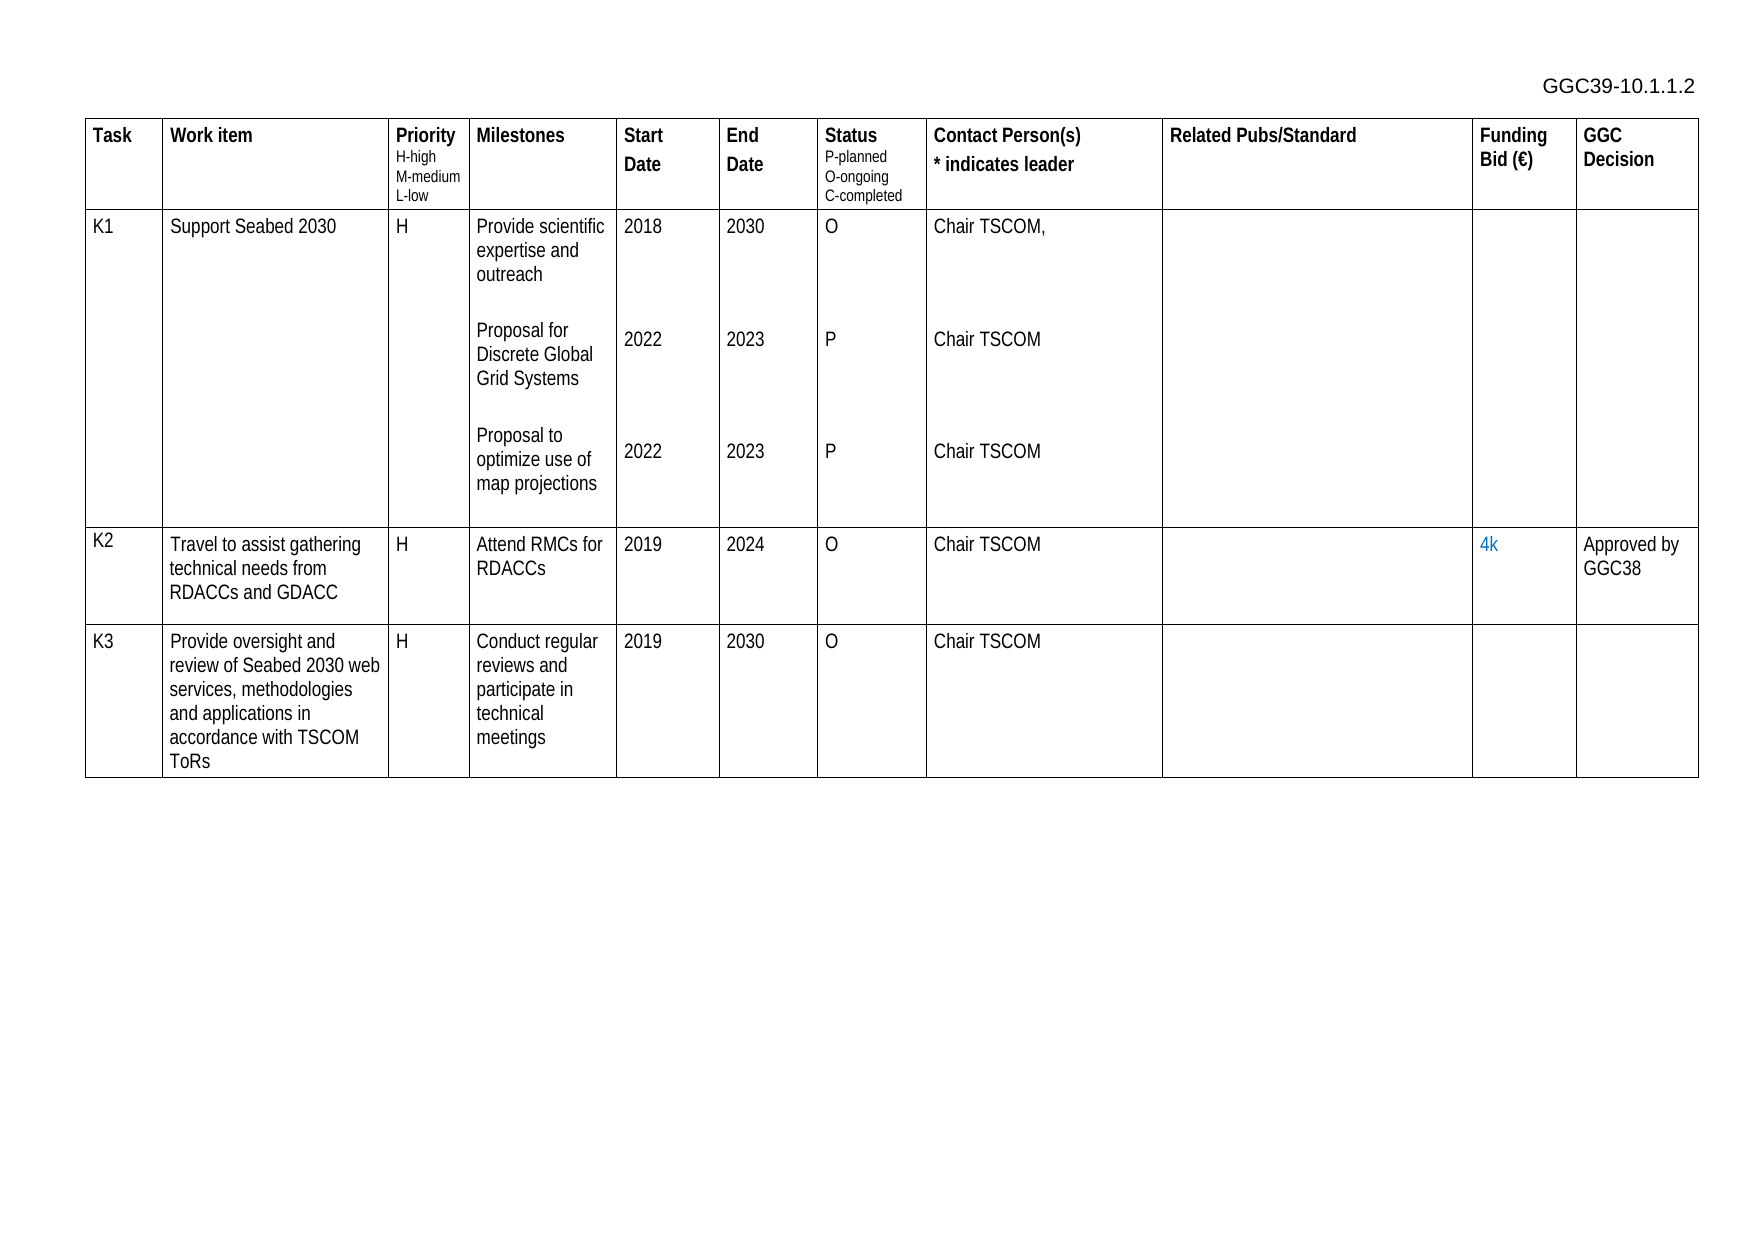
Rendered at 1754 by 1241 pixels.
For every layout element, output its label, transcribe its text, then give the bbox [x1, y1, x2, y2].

table_cell 2019 [617, 625, 719, 777]
table_cell 2019 [617, 528, 719, 623]
table_cell Conduct regular reviews and participate in technical meetings [470, 625, 616, 777]
table_cell 2018 2022 2022 [617, 210, 719, 527]
table_header Work item [163, 119, 388, 209]
table_header Task [86, 119, 162, 209]
table_cell 2030 [720, 625, 817, 777]
table_cell [1473, 625, 1576, 777]
table_cell [1163, 210, 1472, 527]
table_header GGC Decision [1577, 119, 1698, 209]
table_cell Chair TSCOM [927, 528, 1162, 623]
table_cell Travel to assist gathering technical needs from RDACCs and GDACC [163, 528, 388, 623]
table_cell O [818, 625, 926, 777]
table_cell 2024 [720, 528, 817, 623]
table_header Milestones [470, 119, 616, 209]
table_header Funding Bid (€) [1473, 119, 1576, 209]
table_cell Chair TSCOM, Chair TSCOM Chair TSCOM [927, 210, 1162, 527]
table_cell K2 [86, 528, 162, 623]
table_cell [1473, 210, 1576, 527]
table_cell Provide oversight and review of Seabed 2030 web services, methodologies and applications in accordance with TSCOM ToRs [163, 625, 388, 777]
table_cell 4k [1473, 528, 1576, 623]
table_cell H [389, 625, 469, 777]
table_cell K3 [86, 625, 162, 777]
table_cell O P P [818, 210, 926, 527]
table_cell H [389, 528, 469, 623]
table_cell Approved by GGC38 [1577, 528, 1698, 623]
table_header End Date [720, 119, 817, 209]
table_cell 2030 2023 2023 [720, 210, 817, 527]
table_header Related Pubs/Standard [1163, 119, 1472, 209]
table_cell K1 [86, 210, 162, 527]
table_cell [1163, 625, 1472, 777]
table_cell Attend RMCs for RDACCs [470, 528, 616, 623]
table_cell H [389, 210, 469, 527]
table_cell [1577, 625, 1698, 777]
table_cell Chair TSCOM [927, 625, 1162, 777]
table_cell Support Seabed 2030 [163, 210, 388, 527]
table_header Start Date [617, 119, 719, 209]
table_cell [1163, 528, 1472, 623]
table_header Contact Person(s) * indicates leader [927, 119, 1162, 209]
table_header Status P-planned O-ongoing C-completed [818, 119, 926, 209]
table_cell Provide scientific expertise and outreach Proposal for Discrete Global Grid Systems Proposal to optimize use of map projections [470, 210, 616, 527]
table_header Priority H-high M-medium L-low [389, 119, 469, 209]
table_cell O [818, 528, 926, 623]
table_cell [1577, 210, 1698, 527]
